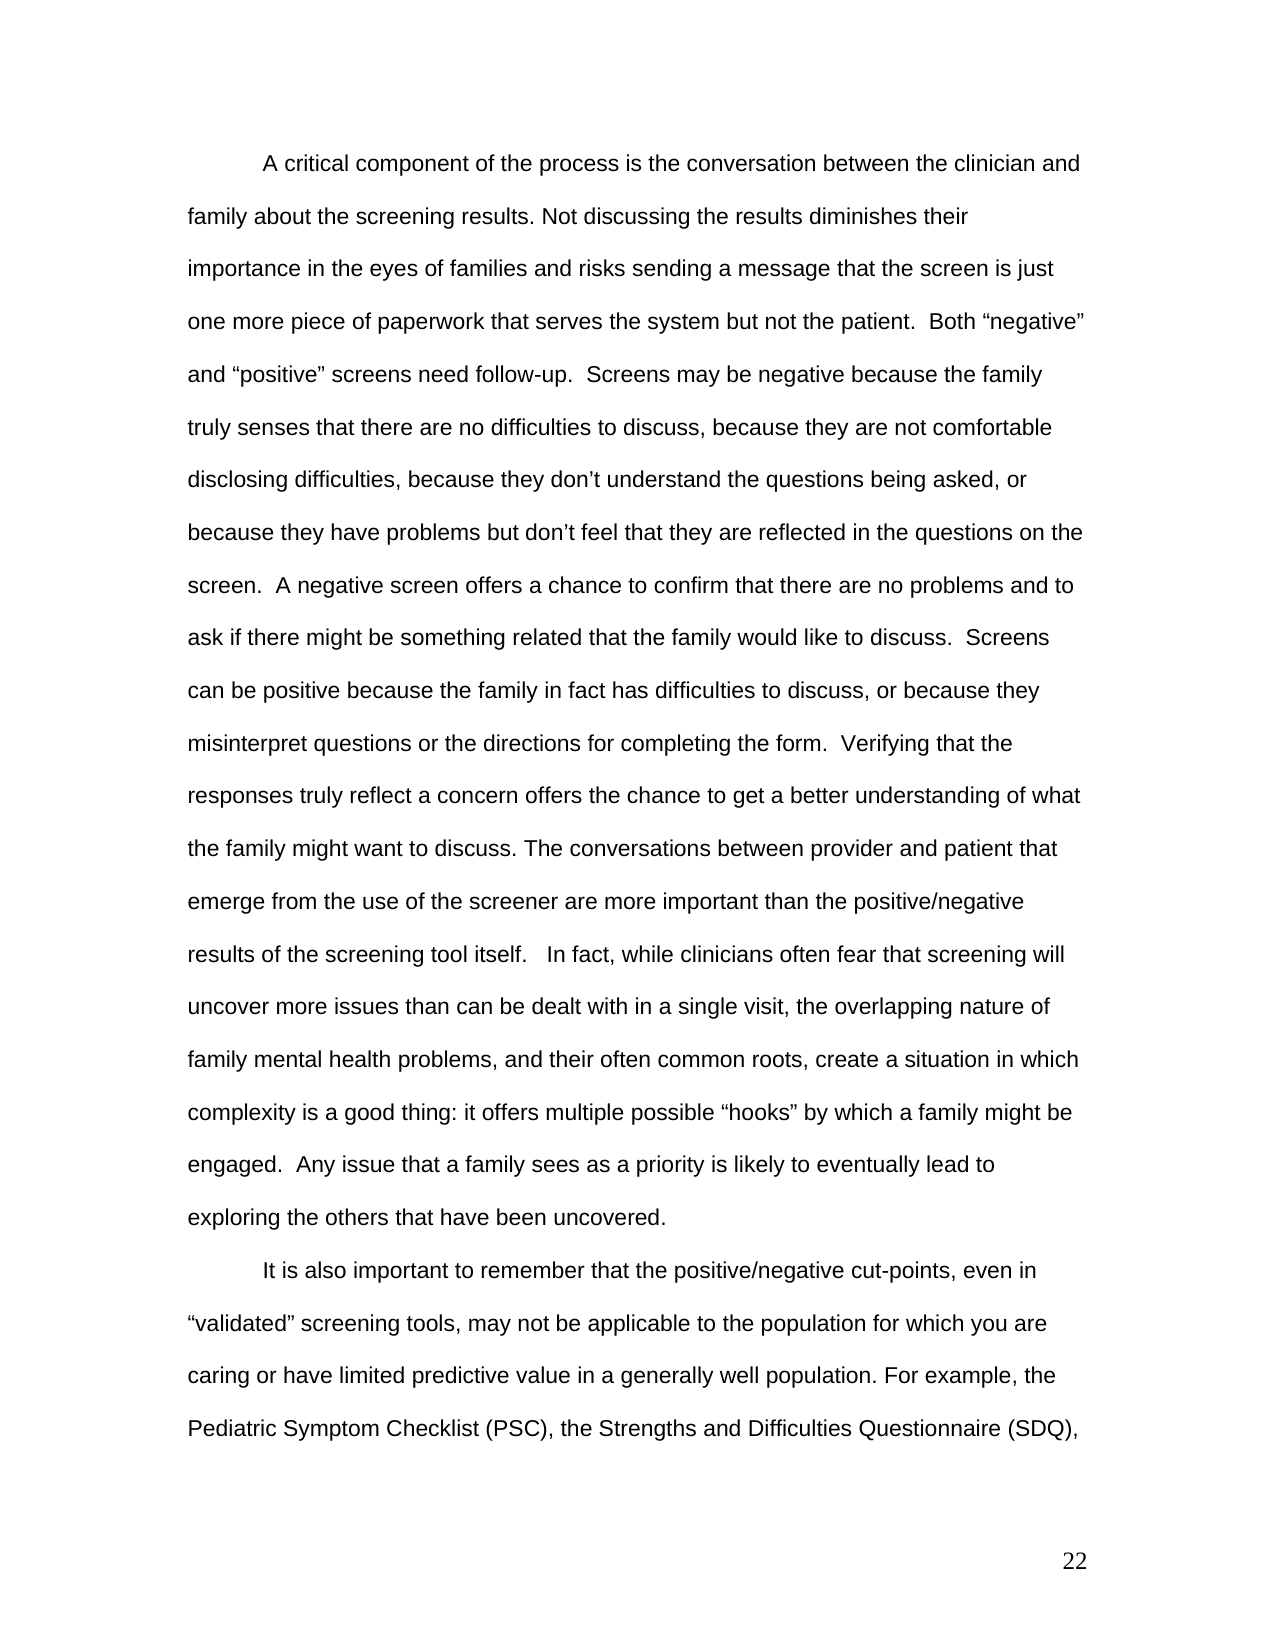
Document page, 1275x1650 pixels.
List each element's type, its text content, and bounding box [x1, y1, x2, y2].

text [187, 1257, 1087, 1441]
text A critical component of the process is the conversation between the clinician and family about the screening results. Not discussing the results diminishes their importance in the eyes of families and risks sending a message that the screen is just one more piece of paperwork that serves the system but not the patient. Both “negative” and “positive” screens need follow-up. Screens may be negative because the family truly senses that there are no difficulties to discuss, because they are not comfortable disclosing difficulties, because they don’t understand the questions being asked, or because they have problems but don’t feel that they are reflected in the questions on the screen. A negative screen offers a chance to confirm that there are no problems and to ask if there might be something related that the family would like to discuss. Screens can be positive because the family in fact has difficulties to discuss, or because they misinterpret questions or the directions for completing the form. Verifying that the responses truly reflect a concern offers the chance to get a better understanding of what the family might want to discuss. The conversations between provider and patient that emerge from the use of the screener are more important than the positive/negative results of the screening tool itself. In fact, while clinicians often fear that screening will uncover more issues than can be dealt with in a single visit, the overlapping nature of family mental health problems, and their often common roots, create a situation in which complexity is a good thing: it offers multiple possible “hooks” by which a family might be engaged. Any issue that a family sees as a priority is likely to eventually lead to exploring the others that have been uncovered. [187, 150, 1087, 1231]
